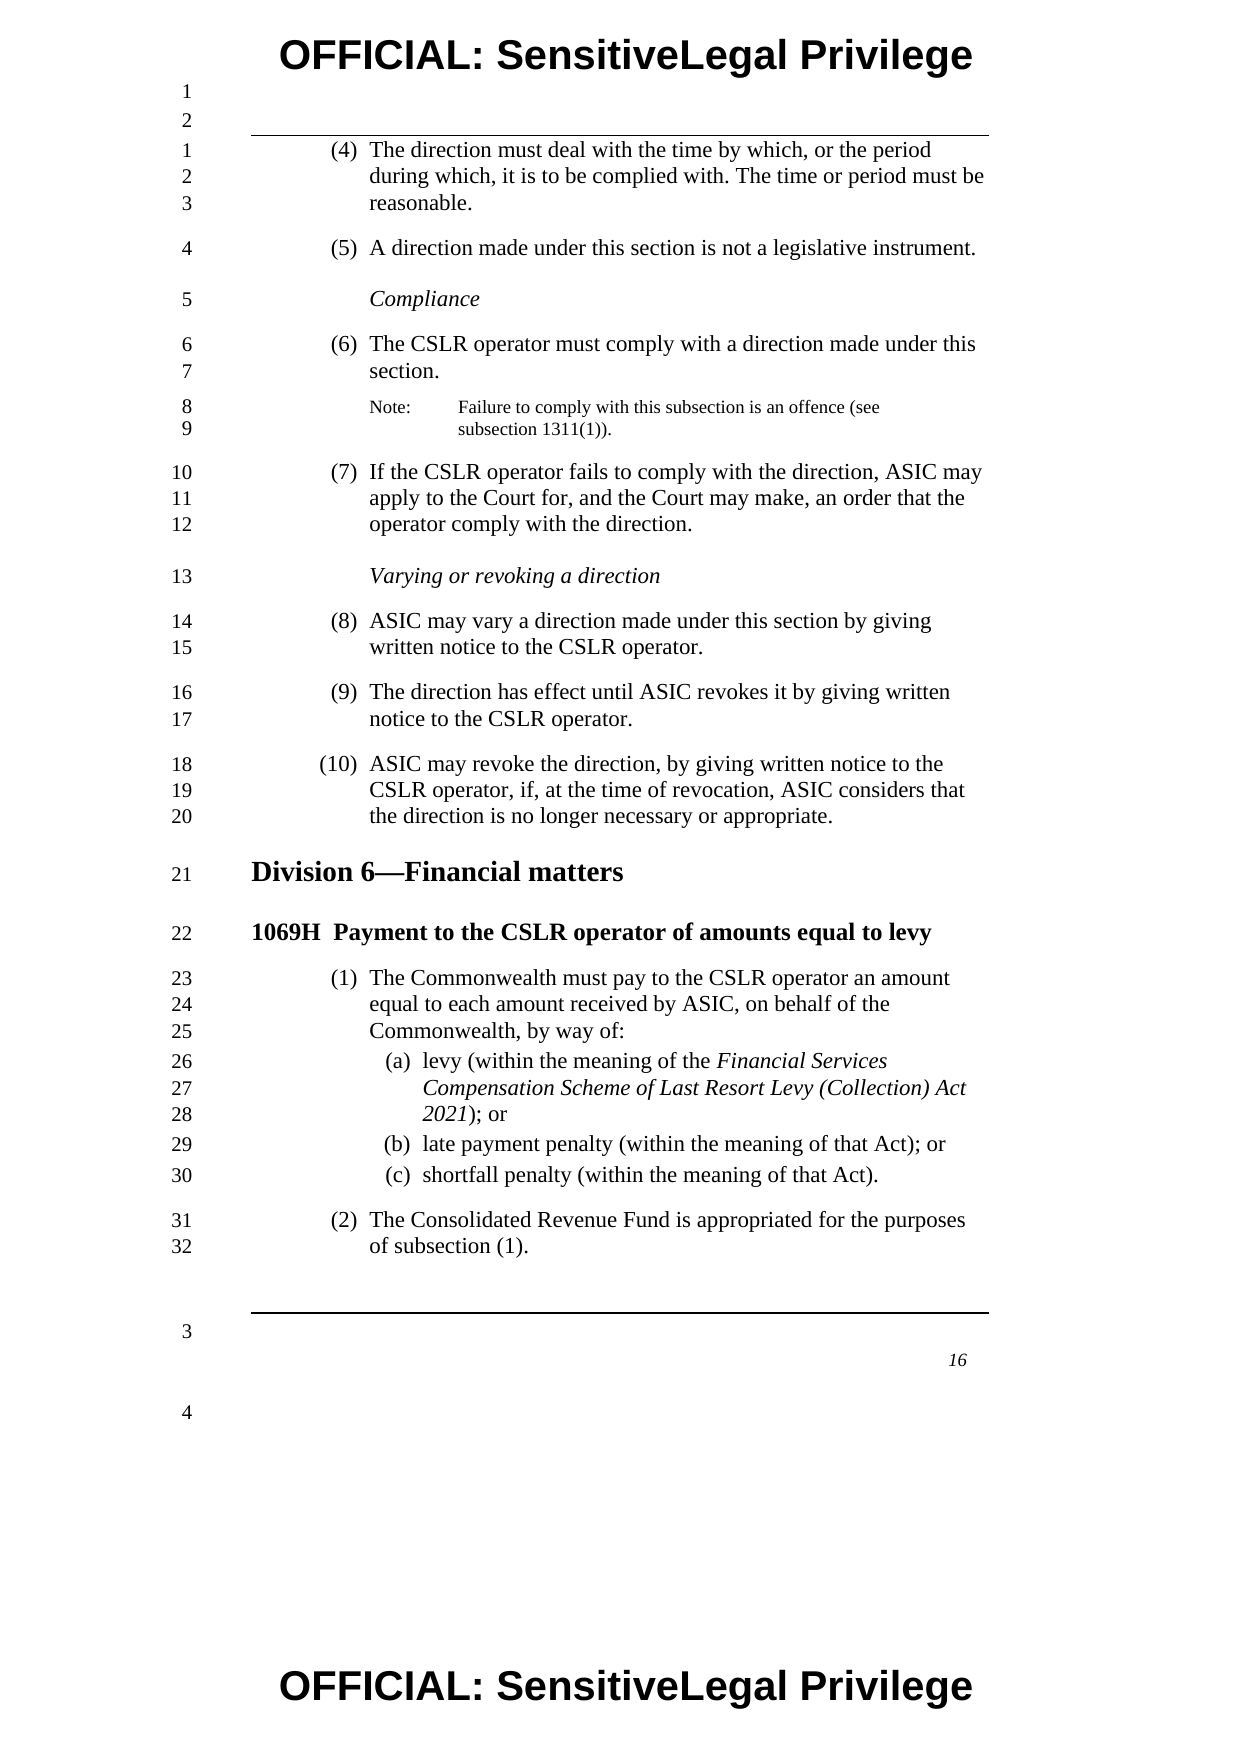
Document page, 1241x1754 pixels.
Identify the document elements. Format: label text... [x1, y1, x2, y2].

text Varying or revoking a direction [369, 562, 989, 588]
text (a) levy (within the meaning of the Financial Services Compensation Scheme of Last Resort Levy (Collection) Act 2021); or [251, 1047, 989, 1126]
text Note: Failure to comply with this subsection is an offence (see subsection 1311(1)). [369, 396, 989, 439]
text (c) shortfall penalty (within the meaning of that Act). [251, 1161, 989, 1187]
text (1) The Commonwealth must pay to the CSLR operator an amount equal to each amount received by ASIC, on behalf of the Commonwealth, by way of: [251, 964, 989, 1043]
text (4) The direction must deal with the time by which, or the period during which, it is to be complied with. The time or period must be reasonable. [251, 136, 989, 215]
text (10) ASIC may revoke the direction, by giving written notice to the CSLR operator, if, at the time of revocation, ASIC considers that the direction is no longer necessary or appropriate. [251, 750, 989, 829]
text (2) The Consolidated Revenue Fund is appropriated for the purposes of subsection (1). [251, 1206, 989, 1259]
text (b) late payment penalty (within the meaning of that Act); or [251, 1131, 989, 1157]
text Compliance [369, 285, 989, 312]
text (8) ASIC may vary a direction made under this section by giving written notice to the CSLR operator. [251, 607, 989, 659]
text (7) If the CSLR operator fails to comply with the direction, ASIC may apply to the Court for, and the Court may make, an order that the operator comply with the direction. [251, 458, 989, 537]
text (5) A direction made under this section is not a legislative instrument. [251, 234, 989, 260]
text Division 6—Financial matters [251, 854, 989, 887]
text 1069H Payment to the CSLR operator of amounts equal to levy [251, 917, 989, 945]
text (9) The direction has effect until ASIC revokes it by giving written notice to the CSLR operator. [251, 678, 989, 731]
text (6) The CSLR operator must comply with a direction made under this section. [251, 330, 989, 383]
